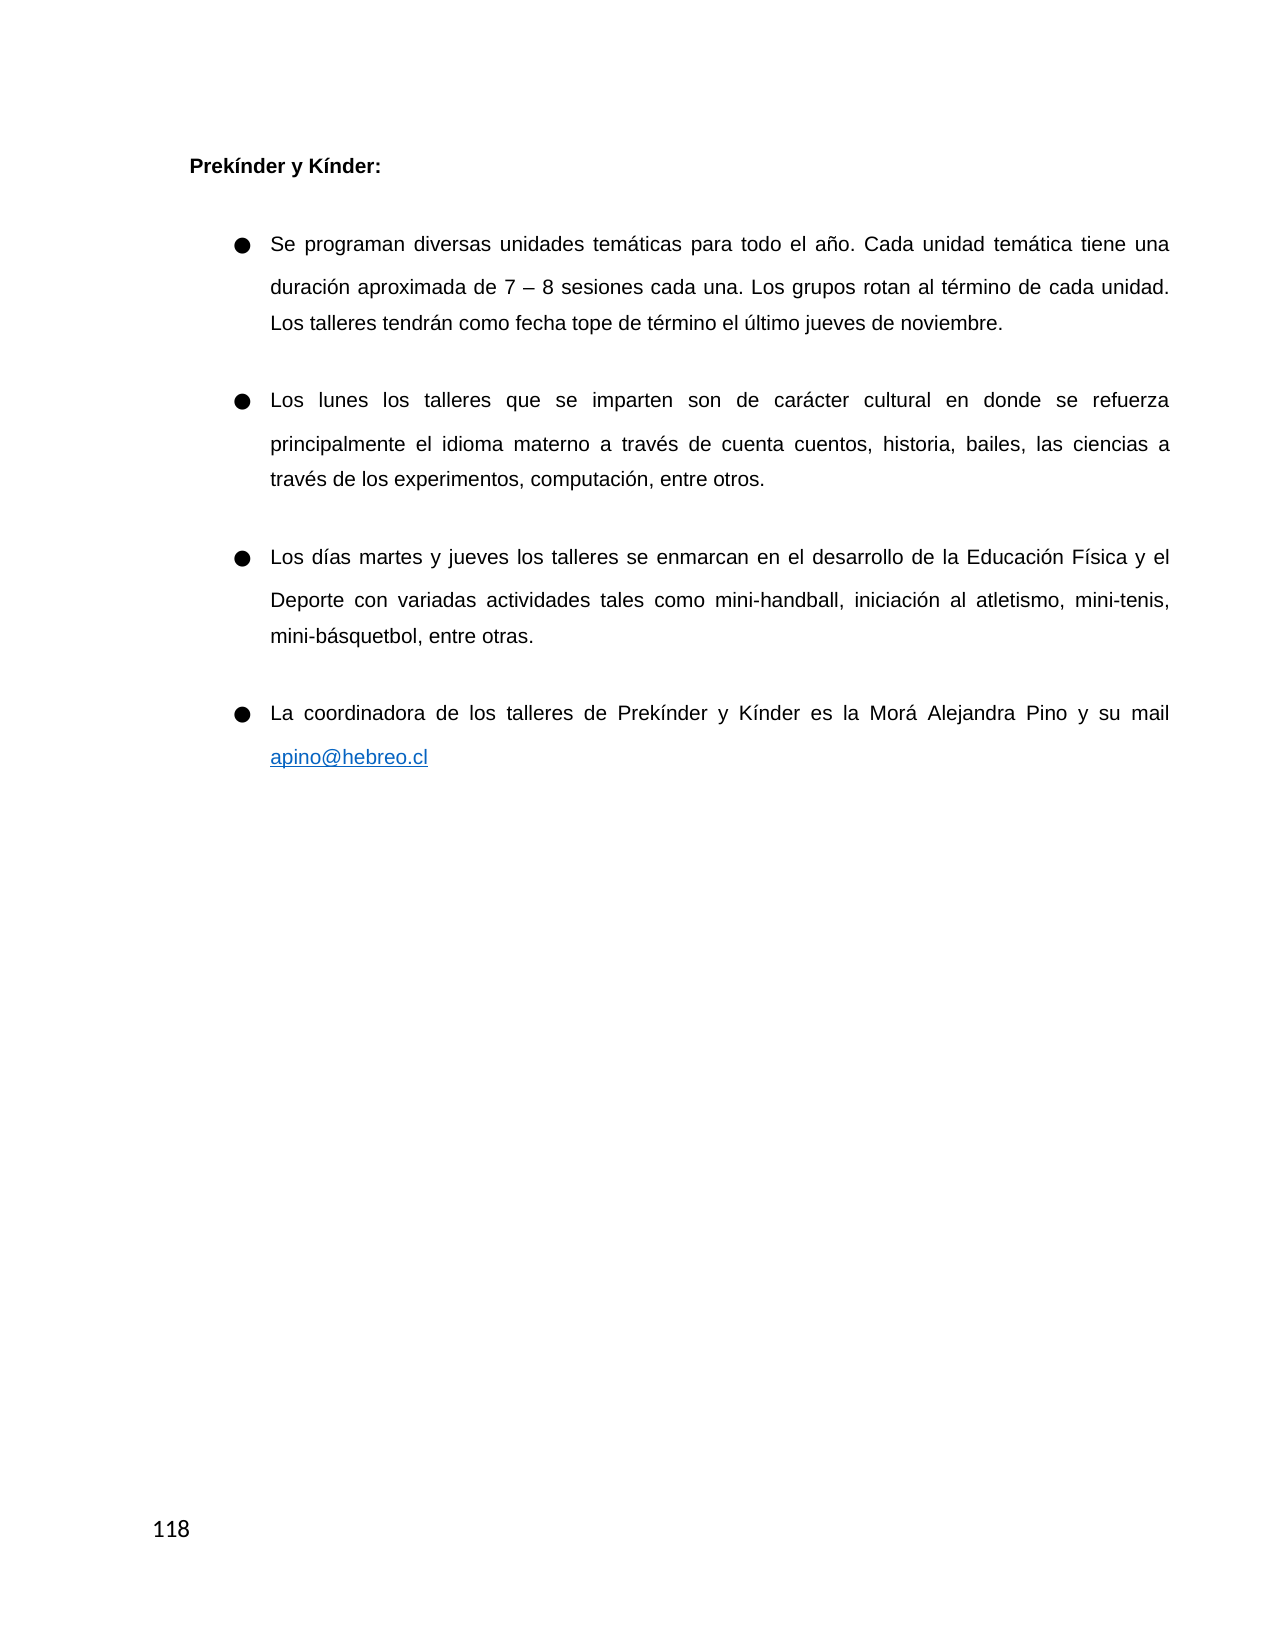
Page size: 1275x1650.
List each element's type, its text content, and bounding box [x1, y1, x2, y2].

list Se programan diversas unidades temáticas para todo el año. Cada unidad temática tiene una duración aproximada de 7 – 8 sesiones cada una. Los grupos rotan al término de cada unidad. Los talleres tendrán como fecha tope de término el último jueves de noviembre. [233, 220, 1171, 335]
list Los días martes y jueves los talleres se enmarcan en el desarrollo de la Educación Física y el Deporte con variadas actividades tales como mini-handball, iniciación al atletismo, mini-tenis, mini-básquetbol, entre otras. [233, 533, 1171, 648]
text Prekínder y Kínder: [189, 154, 1123, 178]
list Los lunes los talleres que se imparten son de carácter cultural en donde se refuerza principalmente el idioma materno a través de cuenta cuentos, historia, bailes, las ciencias a través de los experimentos, computación, entre otros. [233, 377, 1171, 491]
list La coordinadora de los talleres de Prekínder y Kínder es la Morá Alejandra Pino y su mail apino@hebreo.cl [233, 690, 1171, 768]
